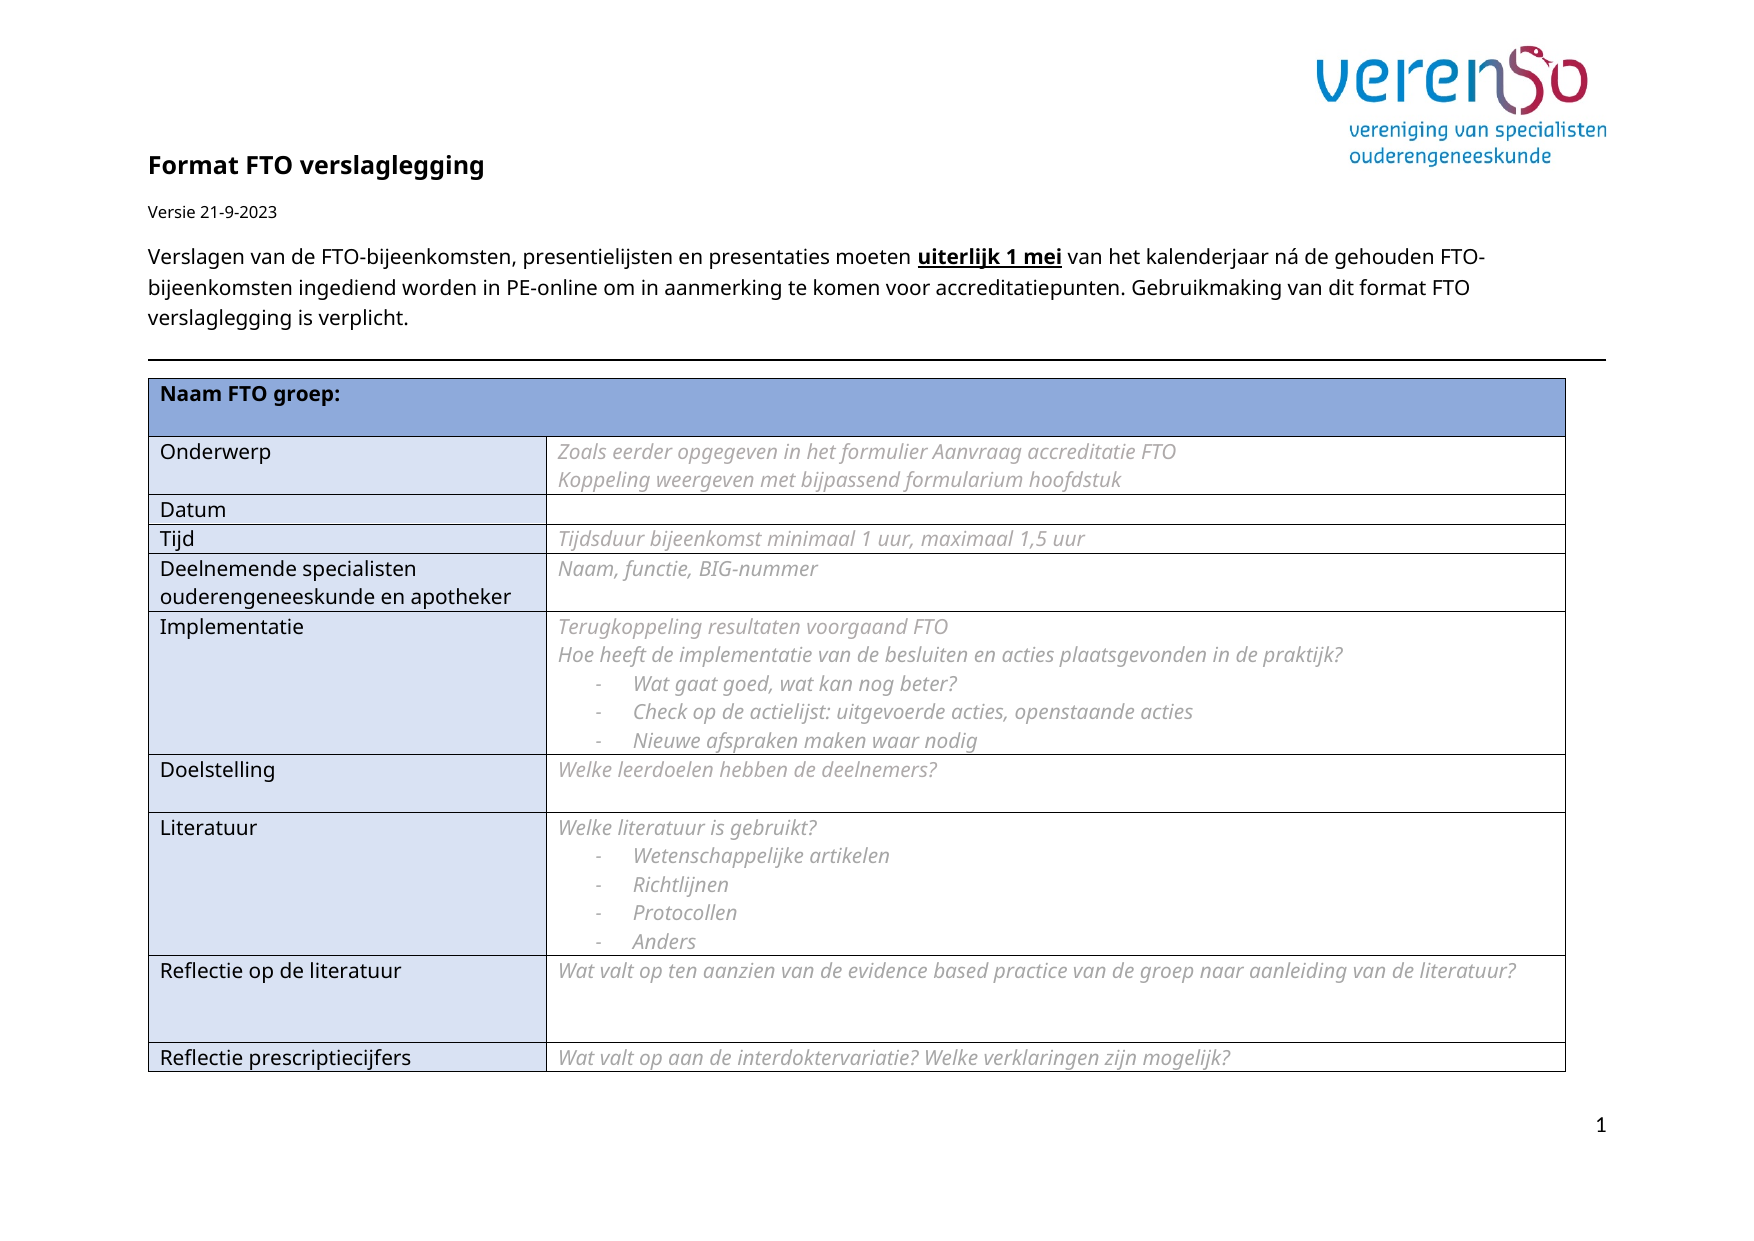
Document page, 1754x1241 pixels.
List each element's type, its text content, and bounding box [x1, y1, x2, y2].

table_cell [149, 1043, 546, 1071]
text Versie 21-9-2023 [148, 201, 1606, 224]
table_cell Terugkoppeling resultaten voorgaand FTO Hoe heeft de implementatie van de besluiten en acties plaatsgevonden in de praktijk? Wat gaat goed, wat kan nog beter? Check op de actielijst: uitgevoerde acties, openstaande acties Nieuwe afspraken maken waar nodig [547, 612, 1565, 754]
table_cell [547, 1043, 1565, 1071]
picture [1315, 38, 1607, 174]
table_header Naam FTO groep: [149, 379, 1565, 436]
table_cell Welke leerdoelen hebben de deelnemers? [547, 755, 1565, 812]
text Format FTO verslaglegging [148, 148, 1606, 182]
table_cell Tijdsduur bijeenkomst minimaal 1 uur, maximaal 1,5 uur [547, 525, 1565, 553]
table_cell Welke literatuur is gebruikt? Wetenschappelijke artikelen Richtlijnen Protocollen Anders [547, 813, 1565, 955]
table_cell Onderwerp [149, 437, 546, 494]
table_cell Literatuur [149, 813, 546, 955]
table_cell Zoals eerder opgegeven in het formulier Aanvraag accreditatie FTO Koppeling weergeven met bijpassend formularium hoofdstuk [547, 437, 1565, 494]
table_cell Deelnemende specialisten ouderengeneeskunde en apotheker [149, 554, 546, 611]
table_cell Naam, functie, BIG-nummer [547, 554, 1565, 611]
table_cell Wat valt op ten aanzien van de evidence based practice van de groep naar aanleiding van de literatuur? [547, 956, 1565, 1042]
table_cell [547, 495, 1565, 523]
table_cell Reflectie op de literatuur [149, 956, 546, 1042]
table_cell Datum [149, 495, 546, 523]
table_cell Implementatie [149, 612, 546, 754]
table_cell Tijd [149, 525, 546, 553]
table_cell Doelstelling [149, 755, 546, 812]
text Verslagen van de FTO-bijeenkomsten, presentielijsten en presentaties moeten uiterlijk 1 mei van het kalenderjaar ná de gehouden FTO-bijeenkomsten ingediend worden in PE-online om in aanmerking te komen voor accreditatiepunten. Gebruikmaking van dit format FTO verslaglegging is verplicht. [148, 242, 1606, 332]
